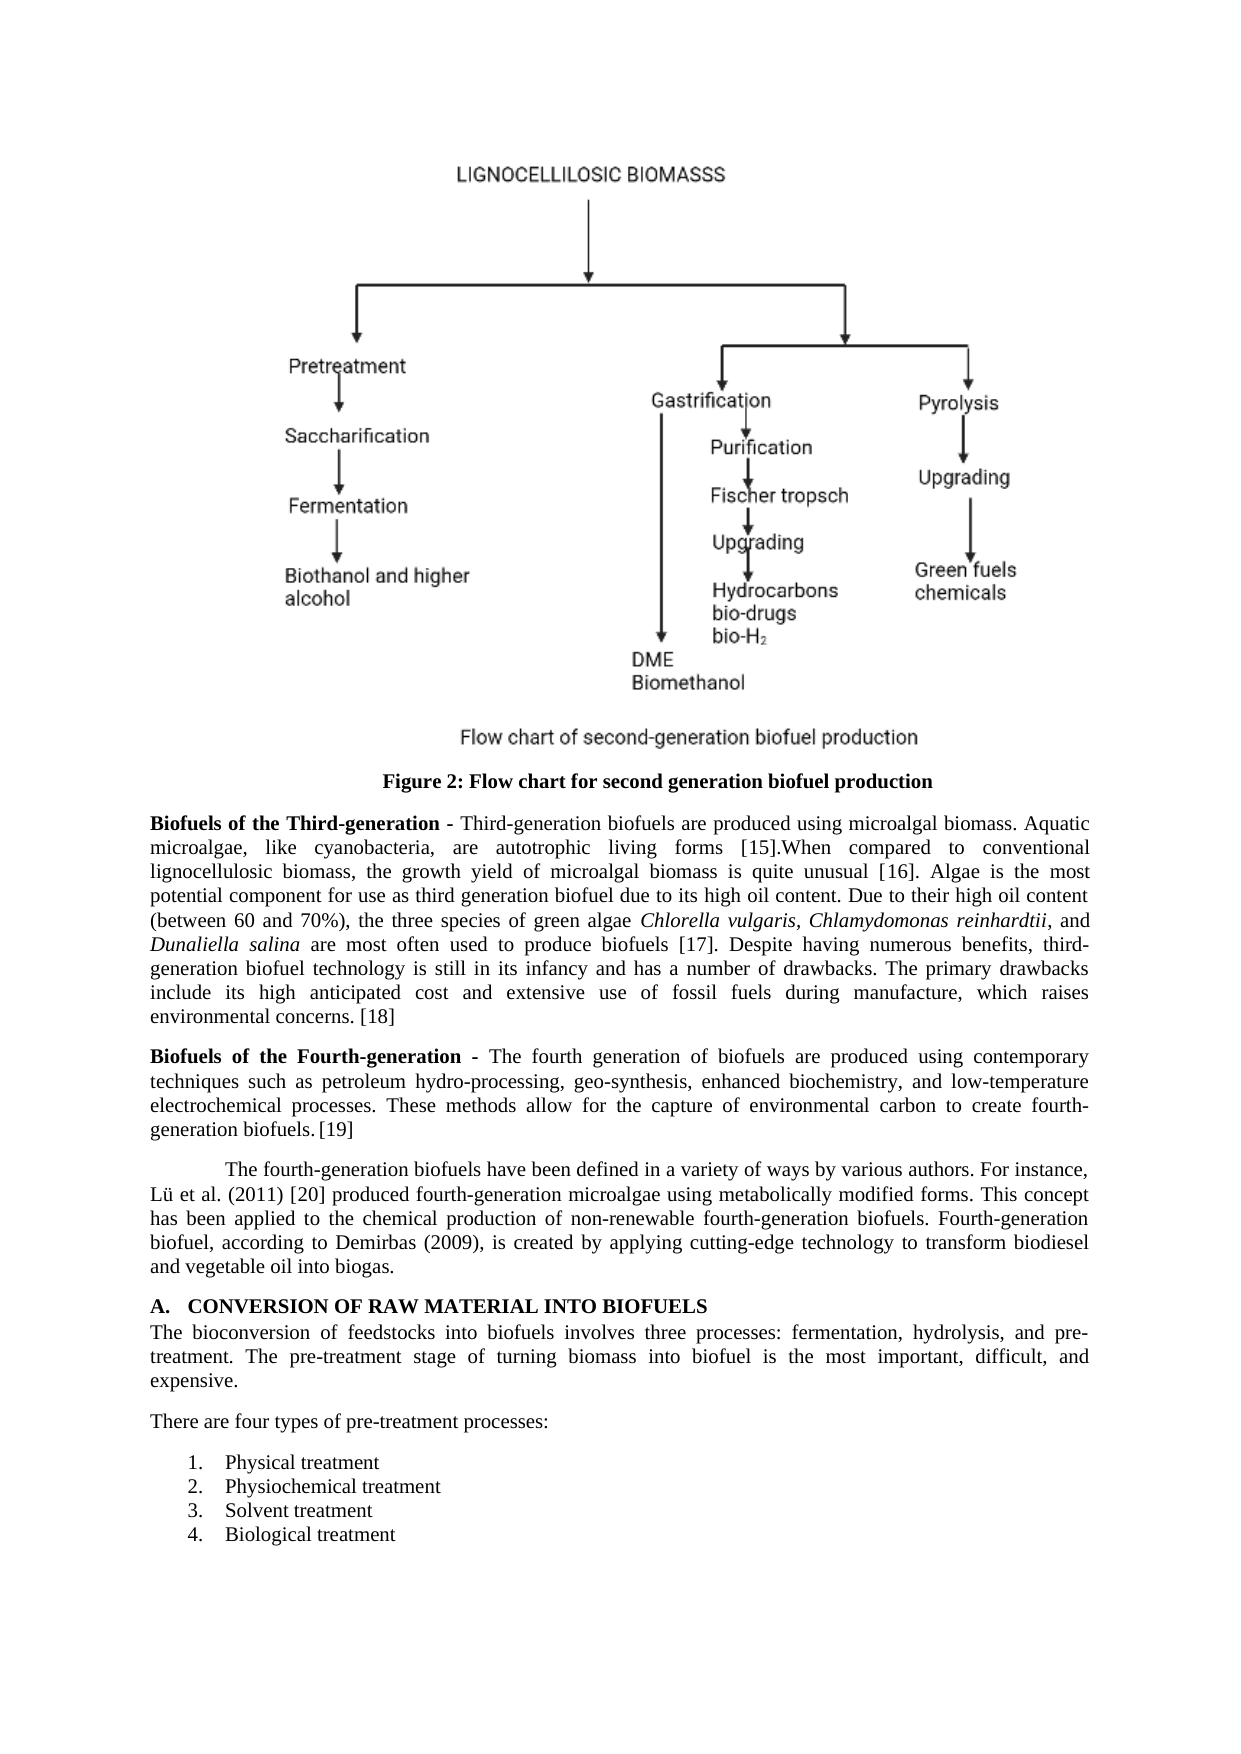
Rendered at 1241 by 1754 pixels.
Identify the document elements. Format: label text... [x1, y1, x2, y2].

list Biological treatment [187, 1522, 1090, 1546]
text Biofuels of the Third-generation - Third-generation biofuels are produced using microalgal biomass. Aquatic microalgae, like cyanobacteria, are autotrophic living forms [15].When compared to conventional lignocellulosic biomass, the growth yield of microalgal biomass is quite unusual [16]. Algae is the most potential component for use as third generation biofuel due to its high oil content. Due to their high oil content (between 60 and 70%), the three species of green algae Chlorella vulgaris, Chlamydomonas reinhardtii, and Dunaliella salina are most often used to produce biofuels [17]. Despite having numerous benefits, third-generation biofuel technology is still in its infancy and has a number of drawbacks. The primary drawbacks include its high anticipated cost and extensive use of fossil fuels during manufacture, which raises environmental concerns. [18] [150, 811, 1090, 1028]
picture [261, 150, 1054, 767]
list Figure 2: Flow chart for second generation biofuel production [225, 769, 1090, 793]
subtitle CONVERSION OF RAW MATERIAL INTO BIOFUELS [150, 1294, 1090, 1318]
list Physiochemical treatment [187, 1474, 1090, 1498]
list Physical treatment [187, 1450, 1090, 1474]
list Solvent treatment [187, 1498, 1090, 1522]
text Biofuels of the Fourth-generation - The fourth generation of biofuels are produced using contemporary techniques such as petroleum hydro-processing, geo-synthesis, enhanced biochemistry, and low-temperature electrochemical processes. These methods allow for the capture of environmental carbon to create fourth-generation biofuels. [19] [150, 1044, 1090, 1141]
text The fourth-generation biofuels have been defined in a variety of ways by various authors. For instance, Lü et al. (2011) [20] produced fourth-generation microalgae using metabolically modified forms. This concept has been applied to the chemical production of non-renewable fourth-generation biofuels. Fourth-generation biofuel, according to Demirbas (2009), is created by applying cutting-edge technology to transform biodiesel and vegetable oil into biogas. [150, 1157, 1090, 1278]
text The bioconversion of feedstocks into biofuels involves three processes: fermentation, hydrolysis, and pre-treatment. The pre-treatment stage of turning biomass into biofuel is the most important, difficult, and expensive. [150, 1320, 1090, 1392]
text There are four types of pre-treatment processes: [150, 1409, 1090, 1433]
